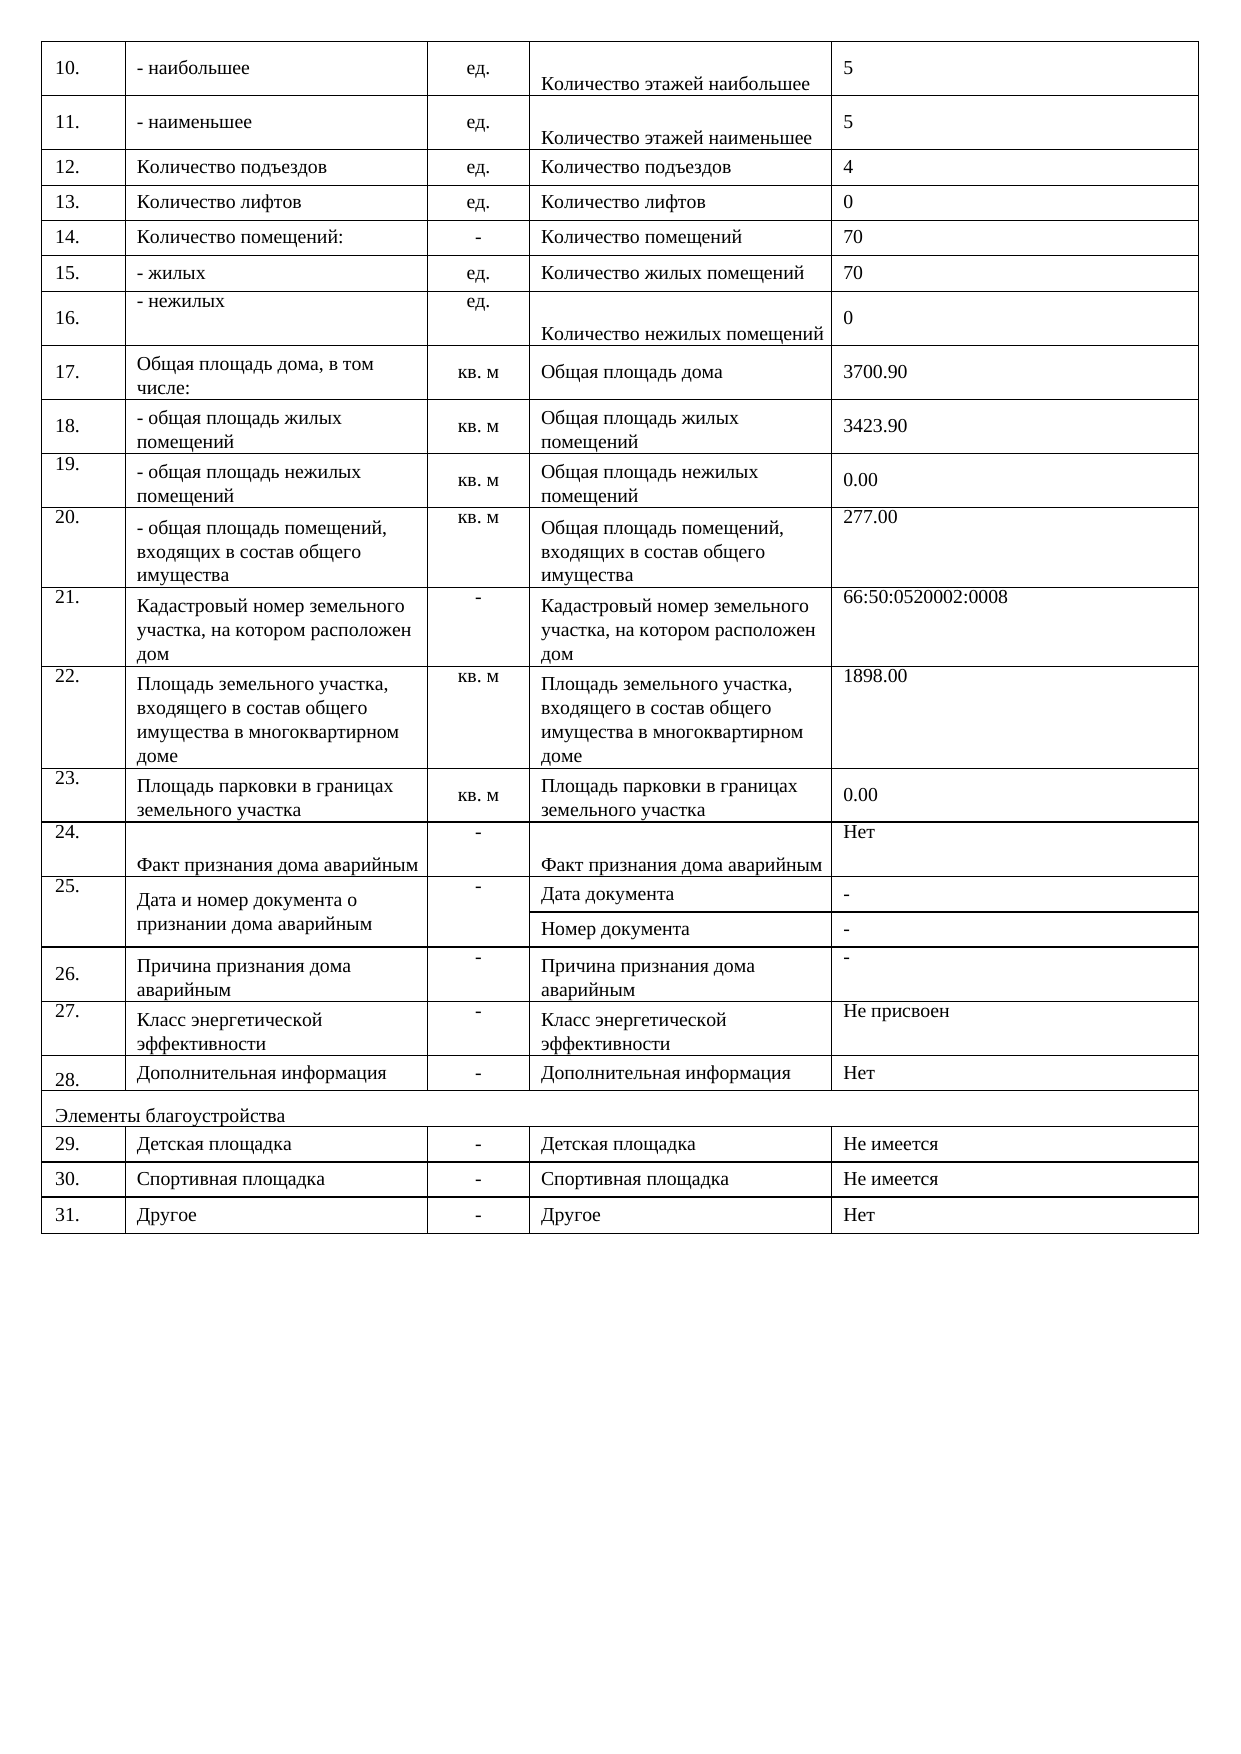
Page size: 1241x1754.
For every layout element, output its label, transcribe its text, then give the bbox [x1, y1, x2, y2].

table_cell 4 [832, 150, 1198, 185]
table_cell Общая площадь дома [530, 346, 831, 399]
table_cell 15. [42, 256, 125, 291]
table_cell Спортивная площадка [530, 1163, 831, 1196]
table_cell 70 [832, 256, 1198, 291]
table_cell 20. [42, 508, 125, 587]
table_cell 12. [42, 150, 125, 185]
table_cell - [428, 1198, 529, 1232]
table_cell Дополнительная информация [530, 1056, 831, 1090]
table_cell 10. [42, 42, 125, 95]
table_cell Не присвоен [832, 1002, 1198, 1055]
table_cell кв. м [428, 454, 529, 507]
table_cell - жилых [126, 256, 427, 291]
table_cell - [428, 588, 529, 666]
table_cell - общая площадь нежилых помещений [126, 454, 427, 507]
table_cell 17. [42, 346, 125, 399]
table_cell ед. [428, 42, 529, 95]
table_cell Количество нежилых помещений [530, 292, 831, 345]
table_cell 22. [42, 667, 125, 767]
table_cell 0 [832, 292, 1198, 345]
table_cell - [428, 1127, 529, 1161]
table_cell - [428, 877, 529, 946]
table_cell Номер документа [530, 913, 831, 946]
table_cell Причина признания дома аварийным [126, 948, 427, 1001]
table_cell 19. [42, 454, 125, 507]
table_cell Детская площадка [126, 1127, 427, 1161]
table_cell Количество жилых помещений [530, 256, 831, 291]
table_cell 70 [832, 221, 1198, 255]
table_cell ед. [428, 292, 529, 345]
table_cell Количество этажей наименьшее [530, 96, 831, 149]
table_cell Факт признания дома аварийным [530, 823, 831, 876]
table_cell 0 [832, 186, 1198, 220]
table_cell 3423.90 [832, 400, 1198, 453]
table_cell кв. м [428, 400, 529, 453]
table_cell ед. [428, 256, 529, 291]
table_cell 277.00 [832, 508, 1198, 587]
table_cell Факт признания дома аварийным [126, 823, 427, 876]
table_cell 1898.00 [832, 667, 1198, 767]
table_cell 11. [42, 96, 125, 149]
table_cell Площадь парковки в границах земельного участка [126, 769, 427, 821]
table_cell - [428, 1002, 529, 1055]
table_cell 18. [42, 400, 125, 453]
table_cell - [832, 877, 1198, 911]
table_cell Спортивная площадка [126, 1163, 427, 1196]
table_cell 29. [42, 1127, 125, 1161]
table_cell Не имеется [832, 1163, 1198, 1196]
table_cell Причина признания дома аварийным [530, 948, 831, 1001]
table_cell Общая площадь помещений, входящих в состав общего имущества [530, 508, 831, 587]
table_cell Количество помещений [530, 221, 831, 255]
table_cell - общая площадь жилых помещений [126, 400, 427, 453]
table_cell 5 [832, 42, 1198, 95]
table_cell 14. [42, 221, 125, 255]
table_cell ед. [428, 186, 529, 220]
table_cell 28. [42, 1056, 125, 1090]
table_cell ед. [428, 96, 529, 149]
table_cell Количество помещений: [126, 221, 427, 255]
table_cell - наименьшее [126, 96, 427, 149]
table_cell Другое [126, 1198, 427, 1232]
table_cell 0.00 [832, 769, 1198, 821]
table_cell кв. м [428, 769, 529, 821]
table_cell - [428, 1163, 529, 1196]
table_cell - [832, 948, 1198, 1001]
table_cell 21. [42, 588, 125, 666]
table_cell Кадастровый номер земельного участка, на котором расположен дом [126, 588, 427, 666]
table_cell - [428, 221, 529, 255]
table_cell Нет [832, 1056, 1198, 1090]
table_cell Количество лифтов [126, 186, 427, 220]
table_cell Нет [832, 823, 1198, 876]
table_cell Площадь земельного участка, входящего в состав общего имущества в многоквартирном доме [126, 667, 427, 767]
table_cell 23. [42, 769, 125, 821]
table_cell Общая площадь жилых помещений [530, 400, 831, 453]
table_cell Кадастровый номер земельного участка, на котором расположен дом [530, 588, 831, 666]
table_cell Площадь земельного участка, входящего в состав общего имущества в многоквартирном доме [530, 667, 831, 767]
table_cell 66:50:0520002:0008 [832, 588, 1198, 666]
table_cell 5 [832, 96, 1198, 149]
table_cell 24. [42, 823, 125, 876]
table_cell Количество подъездов [530, 150, 831, 185]
table_cell 3700.90 [832, 346, 1198, 399]
table_cell - общая площадь помещений, входящих в состав общего имущества [126, 508, 427, 587]
table_cell Дополнительная информация [126, 1056, 427, 1090]
table_cell Количество подъездов [126, 150, 427, 185]
table_cell Элементы благоустройства [42, 1091, 1198, 1126]
table_cell - наибольшее [126, 42, 427, 95]
table_cell Класс энергетической эффективности [530, 1002, 831, 1055]
table_cell - нежилых [126, 292, 427, 345]
table_cell ед. [428, 150, 529, 185]
table_cell 0.00 [832, 454, 1198, 507]
table_cell Площадь парковки в границах земельного участка [530, 769, 831, 821]
table_cell Общая площадь нежилых помещений [530, 454, 831, 507]
table_cell Детская площадка [530, 1127, 831, 1161]
table_cell Дата документа [530, 877, 831, 911]
table_cell 13. [42, 186, 125, 220]
table_cell Общая площадь дома, в том числе: [126, 346, 427, 399]
table_cell - [428, 948, 529, 1001]
table_cell 26. [42, 948, 125, 1001]
table_cell Количество этажей наибольшее [530, 42, 831, 95]
table_cell 27. [42, 1002, 125, 1055]
table_cell кв. м [428, 667, 529, 767]
table_cell Дата и номер документа о признании дома аварийным [126, 877, 427, 946]
table_cell 30. [42, 1163, 125, 1196]
table_cell Другое [530, 1198, 831, 1232]
table_cell - [428, 1056, 529, 1090]
table_cell Не имеется [832, 1127, 1198, 1161]
table_cell 16. [42, 292, 125, 345]
table_cell 25. [42, 877, 125, 946]
table_cell кв. м [428, 346, 529, 399]
table_cell Нет [832, 1198, 1198, 1232]
table_cell кв. м [428, 508, 529, 587]
table_cell Класс энергетической эффективности [126, 1002, 427, 1055]
table_cell 31. [42, 1198, 125, 1232]
table_cell - [832, 913, 1198, 946]
table_cell - [428, 823, 529, 876]
table_cell Количество лифтов [530, 186, 831, 220]
